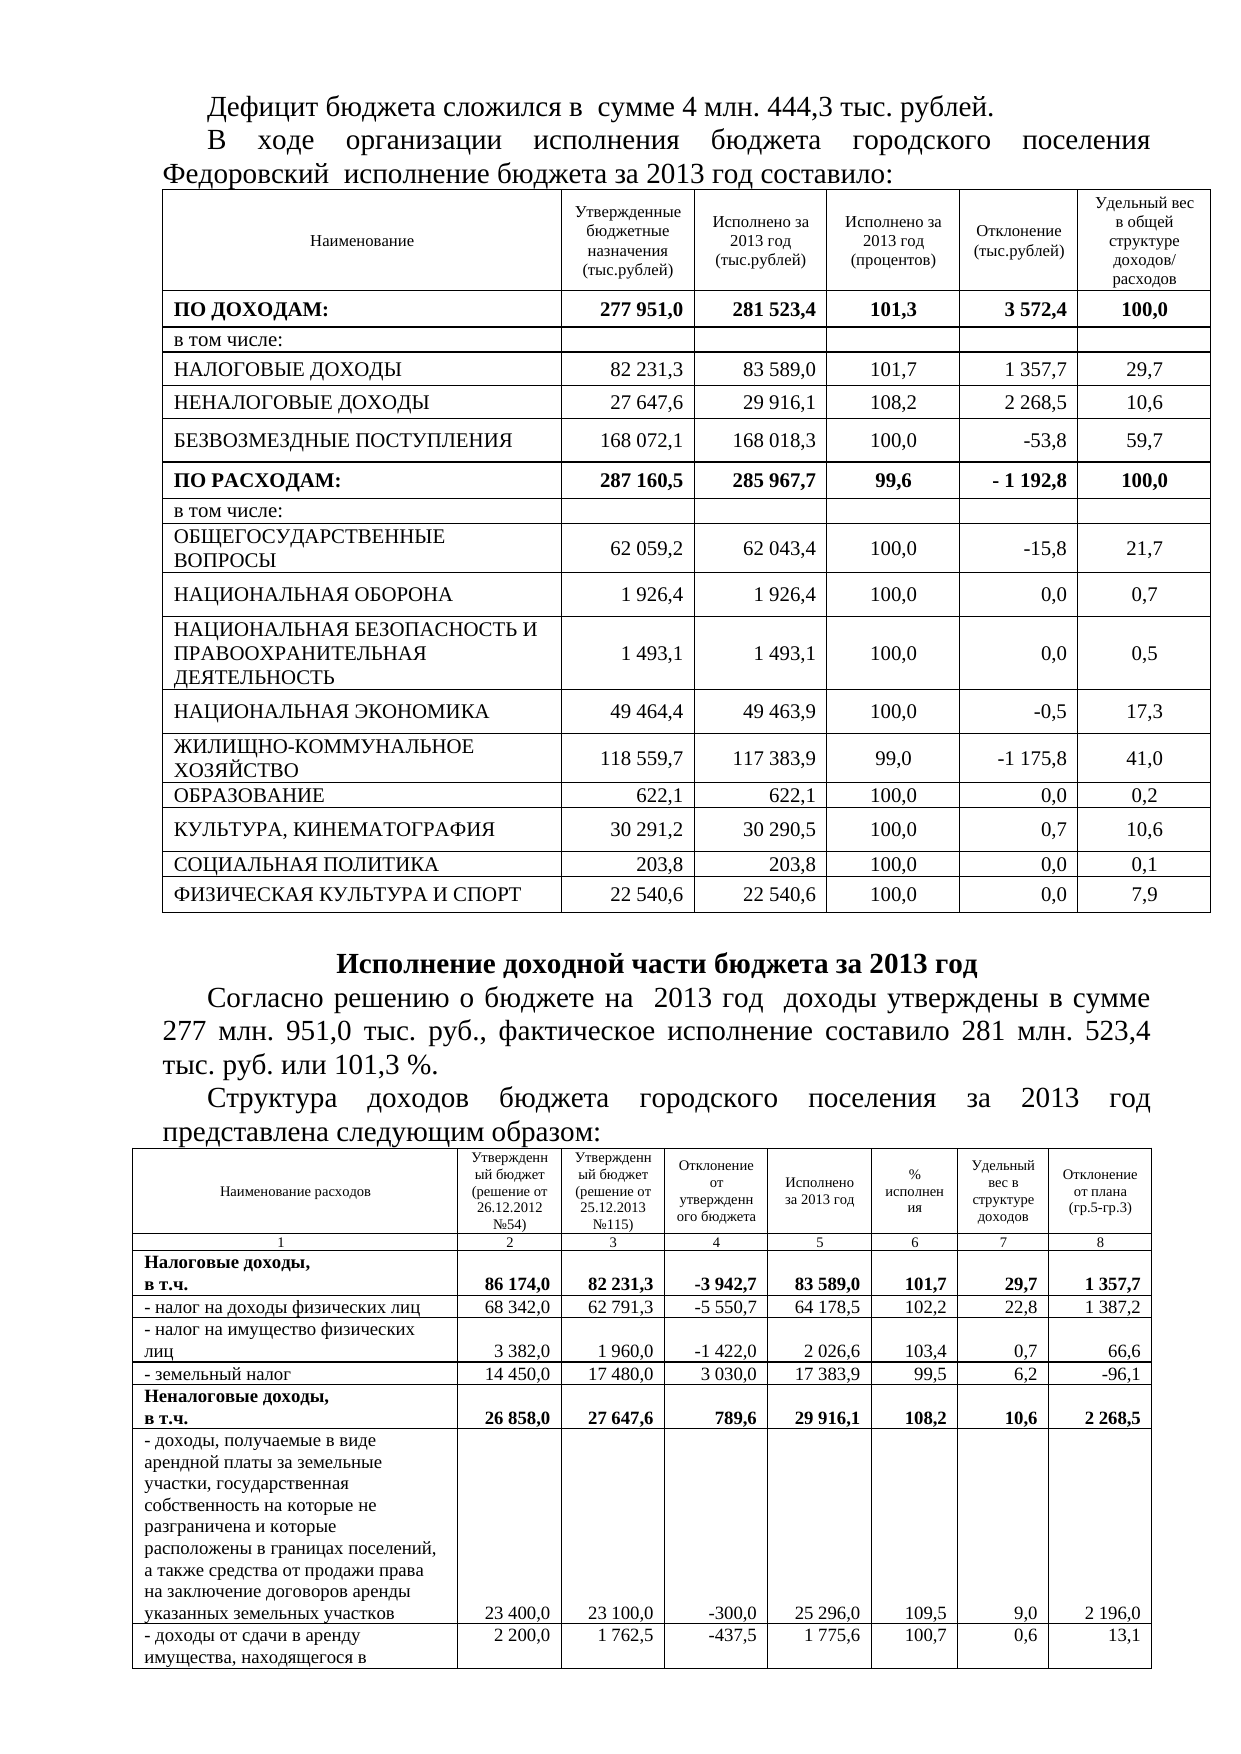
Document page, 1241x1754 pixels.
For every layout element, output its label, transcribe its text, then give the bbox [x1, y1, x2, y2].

table_cell 49 464,4 [562, 690, 694, 733]
table_cell 622,1 [695, 783, 826, 807]
table_cell 108,2 [827, 386, 959, 417]
table_cell 86 174,0 [458, 1251, 561, 1294]
table_cell 0,0 [960, 617, 1077, 689]
table_cell 2 196,0 [1049, 1429, 1151, 1623]
table_header Исполнено за 2013 год [768, 1149, 871, 1233]
table_cell 0,7 [960, 808, 1077, 851]
table_cell 789,6 [665, 1385, 767, 1428]
table_cell - налог на доходы физических лиц [133, 1296, 457, 1317]
table_cell 1 926,4 [695, 573, 826, 616]
table_cell 100,0 [827, 808, 959, 851]
table_cell 99,6 [827, 463, 959, 497]
table_cell 100,0 [827, 690, 959, 733]
table_cell в том числе: [163, 328, 561, 351]
table_cell 100,0 [827, 617, 959, 689]
table_cell 10,6 [1078, 808, 1210, 851]
table_cell [1078, 499, 1210, 522]
table_cell 22,8 [958, 1296, 1048, 1317]
table_cell 287 160,5 [562, 463, 694, 497]
table_cell ФИЗИЧЕСКАЯ КУЛЬТУРА И СПОРТ [163, 877, 561, 912]
table_cell 3 382,0 [458, 1318, 561, 1361]
text Дефицит бюджета сложился в сумме 4 млн. 444,3 тыс. рублей. [162, 89, 1152, 122]
table_cell 23 100,0 [562, 1429, 664, 1623]
table_cell 7 [958, 1234, 1048, 1250]
table_cell 41,0 [1078, 734, 1210, 782]
table_cell 82 231,3 [562, 1251, 664, 1294]
table_cell 1 357,7 [1049, 1251, 1151, 1294]
table_cell БЕЗВОЗМЕЗДНЫЕ ПОСТУПЛЕНИЯ [163, 419, 561, 461]
table_cell в том числе: [163, 499, 561, 522]
text В ходе организации исполнения бюджета городского поселения Федоровский исполнение бюджета за 2013 год составило: [162, 122, 1152, 189]
table_cell 3 [562, 1234, 664, 1250]
table_cell 25 296,0 [768, 1429, 871, 1623]
table_cell СОЦИАЛЬНАЯ ПОЛИТИКА [163, 852, 561, 876]
table_cell 2 268,5 [1049, 1385, 1151, 1428]
table_header Исполнено за 2013 год (процентов) [827, 190, 959, 290]
table_header Утвержденный бюджет (решение от 25.12.2013 №115) [562, 1149, 664, 1233]
table_cell 102,2 [872, 1296, 957, 1317]
table_cell 118 559,7 [562, 734, 694, 782]
table_cell 108,2 [872, 1385, 957, 1428]
table_cell 66,6 [1049, 1318, 1151, 1361]
table_cell ПО ДОХОДАМ: [163, 291, 561, 326]
table_cell 26 858,0 [458, 1385, 561, 1428]
table_cell -15,8 [960, 524, 1077, 572]
table_cell НАЦИОНАЛЬНАЯ ЭКОНОМИКА [163, 690, 561, 733]
table_cell 100,0 [827, 573, 959, 616]
table_cell 6 [872, 1234, 957, 1250]
table_cell 82 231,3 [562, 353, 694, 385]
table_cell [960, 499, 1077, 522]
table_cell 22 540,6 [562, 877, 694, 912]
text Исполнение доходной части бюджета за 2013 год [162, 946, 1152, 980]
table_cell [827, 499, 959, 522]
table_cell - 1 192,8 [960, 463, 1077, 497]
table_cell 1 762,5 [562, 1624, 664, 1667]
table_cell - доходы, получаемые в виде арендной платы за земельные участки, государственная собственность на которые не разграничена и которые расположены в границах поселений, а также средства от продажи права на заключение договоров аренды указанных земельных участков [133, 1429, 457, 1623]
table_cell НАЦИОНАЛЬНАЯ ОБОРОНА [163, 573, 561, 616]
table_cell -0,5 [960, 690, 1077, 733]
table_cell 2 200,0 [458, 1624, 561, 1667]
table_cell НАЛОГОВЫЕ ДОХОДЫ [163, 353, 561, 385]
table_cell 0,5 [1078, 617, 1210, 689]
table_cell 99,5 [872, 1363, 957, 1384]
table_cell 62 059,2 [562, 524, 694, 572]
table_header Наименование [163, 190, 561, 290]
table_cell ПО РАСХОДАМ: [163, 463, 561, 497]
table_cell [695, 328, 826, 351]
table_cell 8 [1049, 1234, 1151, 1250]
table_header Отклонение (тыс.рублей) [960, 190, 1077, 290]
table_cell 2 [458, 1234, 561, 1250]
table_cell [695, 499, 826, 522]
text Согласно решению о бюджете на 2013 год доходы утверждены в сумме 277 млн. 951,0 тыс. руб., фактическое исполнение составило 281 млн. 523,4 тыс. руб. или 101,3 %. [162, 980, 1152, 1081]
table_cell 29,7 [1078, 353, 1210, 385]
table_cell 17,3 [1078, 690, 1210, 733]
table_cell 0,0 [960, 852, 1077, 876]
table_header Отклонение от утвержденного бюджета [665, 1149, 767, 1233]
table_cell 1 493,1 [695, 617, 826, 689]
table_cell 6,2 [958, 1363, 1048, 1384]
table_cell КУЛЬТУРА, КИНЕМАТОГРАФИЯ [163, 808, 561, 851]
table_cell 13,1 [1049, 1624, 1151, 1667]
table_cell 29,7 [958, 1251, 1048, 1294]
table_cell -300,0 [665, 1429, 767, 1623]
table_cell 10,6 [1078, 386, 1210, 417]
table_cell 68 342,0 [458, 1296, 561, 1317]
table_cell 100,0 [827, 419, 959, 461]
table_cell 0,7 [958, 1318, 1048, 1361]
table_cell НАЦИОНАЛЬНАЯ БЕЗОПАСНОСТЬ И ПРАВООХРАНИТЕЛЬНАЯ ДЕЯТЕЛЬНОСТЬ [163, 617, 561, 689]
table_cell [827, 328, 959, 351]
table_cell 100,7 [872, 1624, 957, 1667]
table_cell [1078, 328, 1210, 351]
table_cell Налоговые доходы, в т.ч. [133, 1251, 457, 1294]
table_cell ЖИЛИЩНО-КОММУНАЛЬНОЕ ХОЗЯЙСТВО [163, 734, 561, 782]
table_cell 7,9 [1078, 877, 1210, 912]
table_header Удельный вес в структуре доходов [958, 1149, 1048, 1233]
table_cell 101,7 [872, 1251, 957, 1294]
table_cell 203,8 [695, 852, 826, 876]
table_cell -1 422,0 [665, 1318, 767, 1361]
table_cell 14 450,0 [458, 1363, 561, 1384]
table_cell 17 480,0 [562, 1363, 664, 1384]
table_cell 168 072,1 [562, 419, 694, 461]
table_cell Неналоговые доходы, в т.ч. [133, 1385, 457, 1428]
table_cell 1 [133, 1234, 457, 1250]
table_cell 64 178,5 [768, 1296, 871, 1317]
table_cell 99,0 [827, 734, 959, 782]
table_cell 3 572,4 [960, 291, 1077, 326]
table_cell 62 791,3 [562, 1296, 664, 1317]
table_cell 1 775,6 [768, 1624, 871, 1667]
table_cell 30 290,5 [695, 808, 826, 851]
table_cell 23 400,0 [458, 1429, 561, 1623]
table_cell 29 916,1 [768, 1385, 871, 1428]
table_cell 101,7 [827, 353, 959, 385]
table_cell 17 383,9 [768, 1363, 871, 1384]
table_cell 3 030,0 [665, 1363, 767, 1384]
table_cell 100,0 [1078, 463, 1210, 497]
table_cell 1 387,2 [1049, 1296, 1151, 1317]
table_cell 0,0 [960, 573, 1077, 616]
table_cell 100,0 [827, 783, 959, 807]
table_header Наименование расходов [133, 1149, 457, 1233]
table_cell 0,1 [1078, 852, 1210, 876]
table_cell -3 942,7 [665, 1251, 767, 1294]
table_header Утвержденный бюджет (решение от 26.12.2012 №54) [458, 1149, 561, 1233]
table_cell 1 926,4 [562, 573, 694, 616]
table_cell 100,0 [827, 524, 959, 572]
table_cell ОБРАЗОВАНИЕ [163, 783, 561, 807]
table_cell 117 383,9 [695, 734, 826, 782]
table_cell 10,6 [958, 1385, 1048, 1428]
table_cell 277 951,0 [562, 291, 694, 326]
table_header Отклонение от плана (гр.5-гр.3) [1049, 1149, 1151, 1233]
table_cell 2 026,6 [768, 1318, 871, 1361]
table_cell [562, 328, 694, 351]
table_cell 27 647,6 [562, 386, 694, 417]
table_cell -53,8 [960, 419, 1077, 461]
table_cell 22 540,6 [695, 877, 826, 912]
table_cell 285 967,7 [695, 463, 826, 497]
table_cell 1 960,0 [562, 1318, 664, 1361]
table_cell [960, 328, 1077, 351]
table_cell 168 018,3 [695, 419, 826, 461]
table_cell [562, 499, 694, 522]
table_header Утвержденные бюджетные назначения (тыс.рублей) [562, 190, 694, 290]
table_cell -1 175,8 [960, 734, 1077, 782]
table_cell 103,4 [872, 1318, 957, 1361]
table_header Удельный вес в общей структуре доходов/ расходов [1078, 190, 1210, 290]
table_cell 1 357,7 [960, 353, 1077, 385]
table_cell 0,6 [958, 1624, 1048, 1667]
text Структура доходов бюджета городского поселения за 2013 год представлена следующим образом: [162, 1081, 1152, 1148]
table_header % исполнения [872, 1149, 957, 1233]
table_cell 9,0 [958, 1429, 1048, 1623]
table_cell 203,8 [562, 852, 694, 876]
table_cell - налог на имущество физических лиц [133, 1318, 457, 1361]
table_cell -5 550,7 [665, 1296, 767, 1317]
table_cell 100,0 [1078, 291, 1210, 326]
table_cell 100,0 [827, 852, 959, 876]
table_cell 62 043,4 [695, 524, 826, 572]
table_cell - земельный налог [133, 1363, 457, 1384]
table_cell 5 [768, 1234, 871, 1250]
table_cell 2 268,5 [960, 386, 1077, 417]
table_cell ОБЩЕГОСУДАРСТВЕННЫЕ ВОПРОСЫ [163, 524, 561, 572]
table_cell 49 463,9 [695, 690, 826, 733]
table_cell 83 589,0 [695, 353, 826, 385]
table_cell 622,1 [562, 783, 694, 807]
table_cell 101,3 [827, 291, 959, 326]
table_cell 0,0 [960, 783, 1077, 807]
table_cell 281 523,4 [695, 291, 826, 326]
table_cell -96,1 [1049, 1363, 1151, 1384]
table_cell 30 291,2 [562, 808, 694, 851]
table_cell -437,5 [665, 1624, 767, 1667]
table_cell 0,0 [960, 877, 1077, 912]
table_cell 4 [665, 1234, 767, 1250]
table_cell 21,7 [1078, 524, 1210, 572]
table_cell 0,7 [1078, 573, 1210, 616]
table_cell 27 647,6 [562, 1385, 664, 1428]
table_cell 59,7 [1078, 419, 1210, 461]
table_cell 1 493,1 [562, 617, 694, 689]
table_cell 100,0 [827, 877, 959, 912]
table_cell 109,5 [872, 1429, 957, 1623]
table_cell НЕНАЛОГОВЫЕ ДОХОДЫ [163, 386, 561, 417]
table_cell 83 589,0 [768, 1251, 871, 1294]
table_cell 0,2 [1078, 783, 1210, 807]
table_header Исполнено за 2013 год (тыс.рублей) [695, 190, 826, 290]
table_cell 29 916,1 [695, 386, 826, 417]
